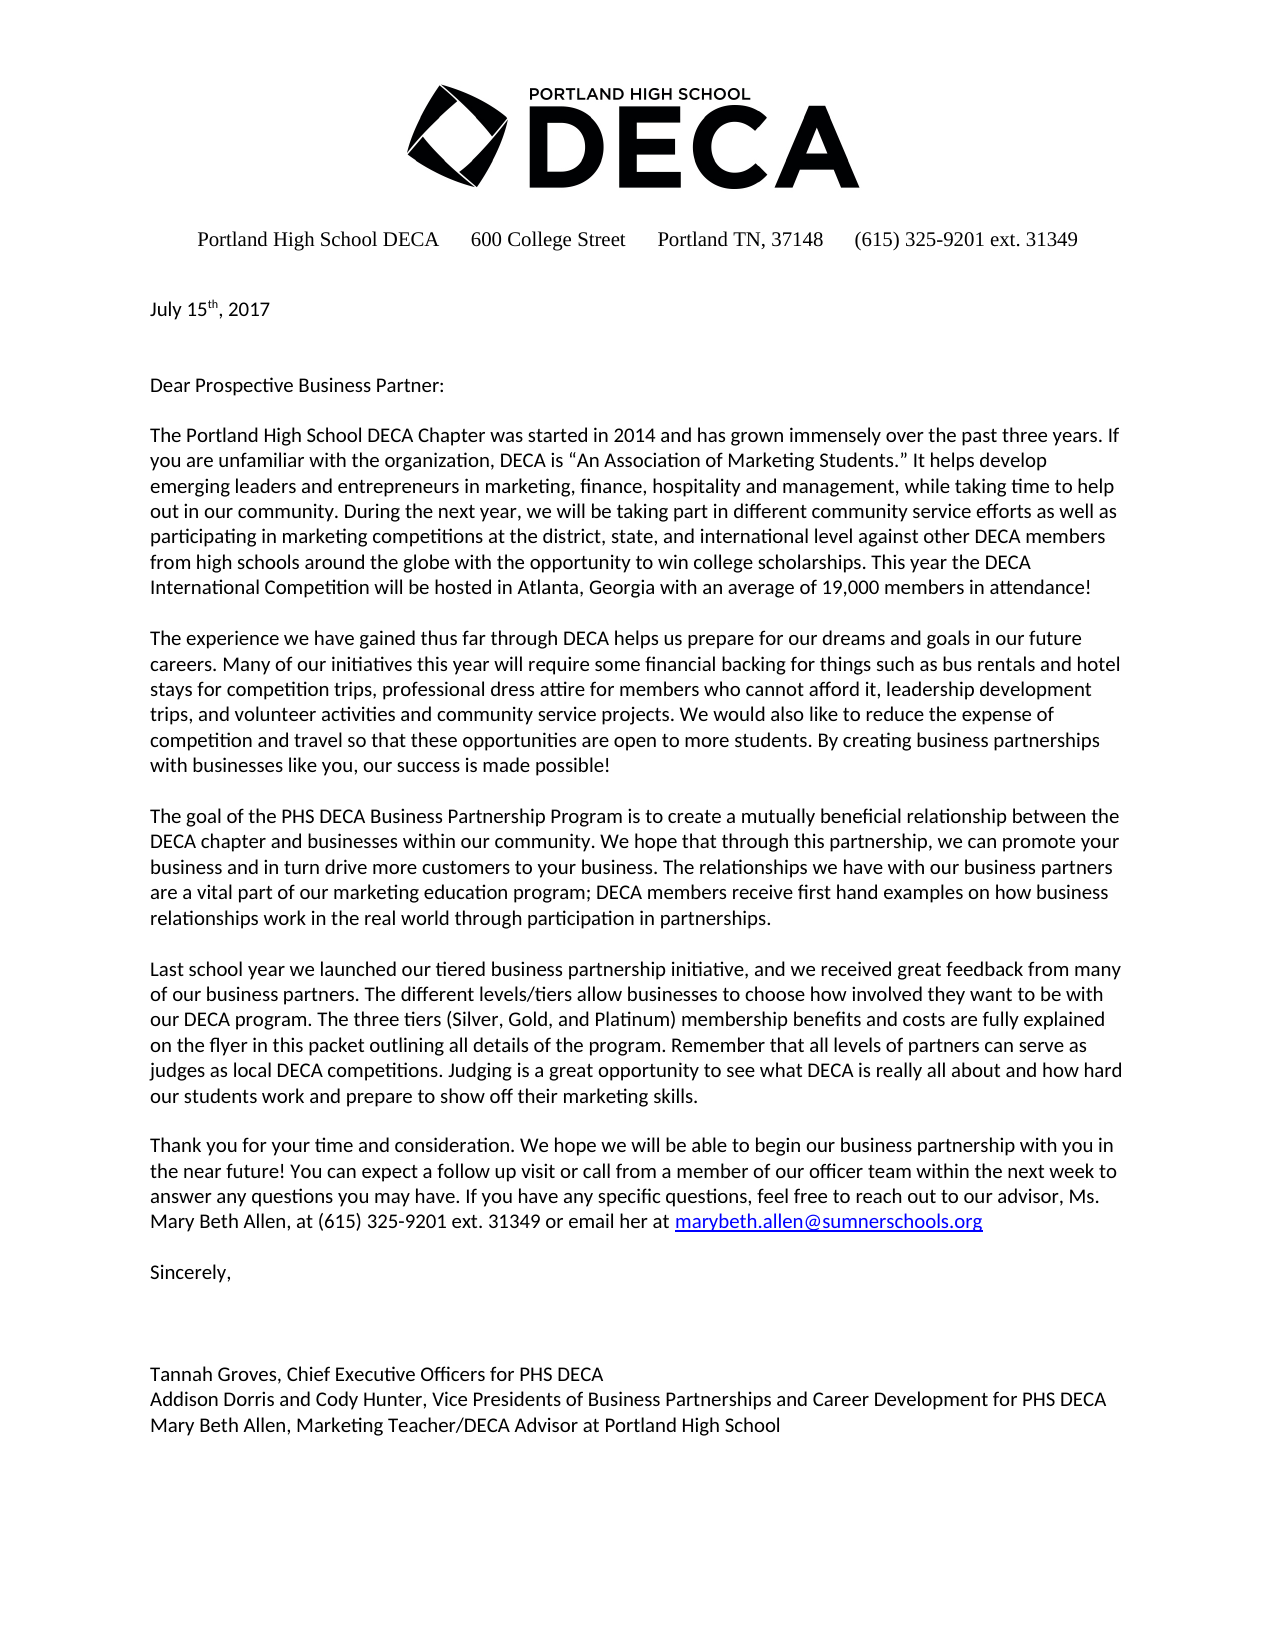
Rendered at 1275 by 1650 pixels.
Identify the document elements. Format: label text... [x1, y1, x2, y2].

text The Portland High School DECA Chapter was started in 2014 and has grown immensely over the past three years. If you are unfamiliar with the organization, DECA is “An Association of Marketing Students.” It helps develop emerging leaders and entrepreneurs in marketing, finance, hospitality and management, while taking time to help out in our community. During the next year, we will be taking part in different community service efforts as well as participating in marketing competitions at the district, state, and international level against other DECA members from high schools around the globe with the opportunity to win college scholarships. This year the DECA International Competition will be hosted in Atlanta, Georgia with an average of 19,000 members in attendance! [150, 422, 1125, 600]
text Dear Prospective Business Partner: [150, 373, 1125, 398]
text The goal of the PHS DECA Business Partnership Program is to create a mutually beneficial relationship between the DECA chapter and businesses within our community. We hope that through this partnership, we can promote your business and in turn drive more customers to your business. The relationships we have with our business partners are a vital part of our marketing education program; DECA members receive first hand examples on how business relationships work in the real world through participation in partnerships. [150, 803, 1125, 930]
text Last school year we launched our tiered business partnership initiative, and we received great feedback from many of our business partners. The different levels/tiers allow businesses to choose how involved they want to be with our DECA program. The three tiers (Silver, Gold, and Platinum) membership benefits and costs are fully explained on the flyer in this packet outlining all details of the program. Remember that all levels of partners can serve as judges as local DECA competitions. Judging is a great opportunity to see what DECA is really all about and how hard our students work and prepare to show off their marketing skills. [150, 956, 1125, 1108]
text Sincerely, [150, 1259, 1125, 1285]
text The experience we have gained thus far through DECA helps us prepare for our dreams and goals in our future careers. Many of our initiatives this year will require some financial backing for things such as bus rentals and hotel stays for competition trips, professional dress attire for members who cannot afford it, leadership development trips, and volunteer activities and community service projects. We would also like to reduce the expense of competition and travel so that these opportunities are open to more students. By creating business partnerships with businesses like you, our success is made possible! [150, 625, 1125, 778]
picture [397, 75, 878, 203]
text Mary Beth Allen, Marketing Teacher/DECA Advisor at Portland High School [150, 1412, 1125, 1437]
text July 15th, 2017 [150, 296, 1125, 322]
text Thank you for your time and consideration. We hope we will be able to begin our business partnership with you in the near future! You can expect a follow up visit or call from a member of our officer team within the next week to answer any questions you may have. If you have any specific questions, feel free to reach out to our advisor, Ms. Mary Beth Allen, at (615) 325-9201 ext. 31349 or email her at marybeth.allen@sumnerschools.org [150, 1132, 1125, 1234]
text Addison Dorris and Cody Hunter, Vice Presidents of Business Partnerships and Career Development for PHS DECA [150, 1387, 1125, 1412]
text Tannah Groves, Chief Executive Officers for PHS DECA [150, 1361, 1125, 1387]
